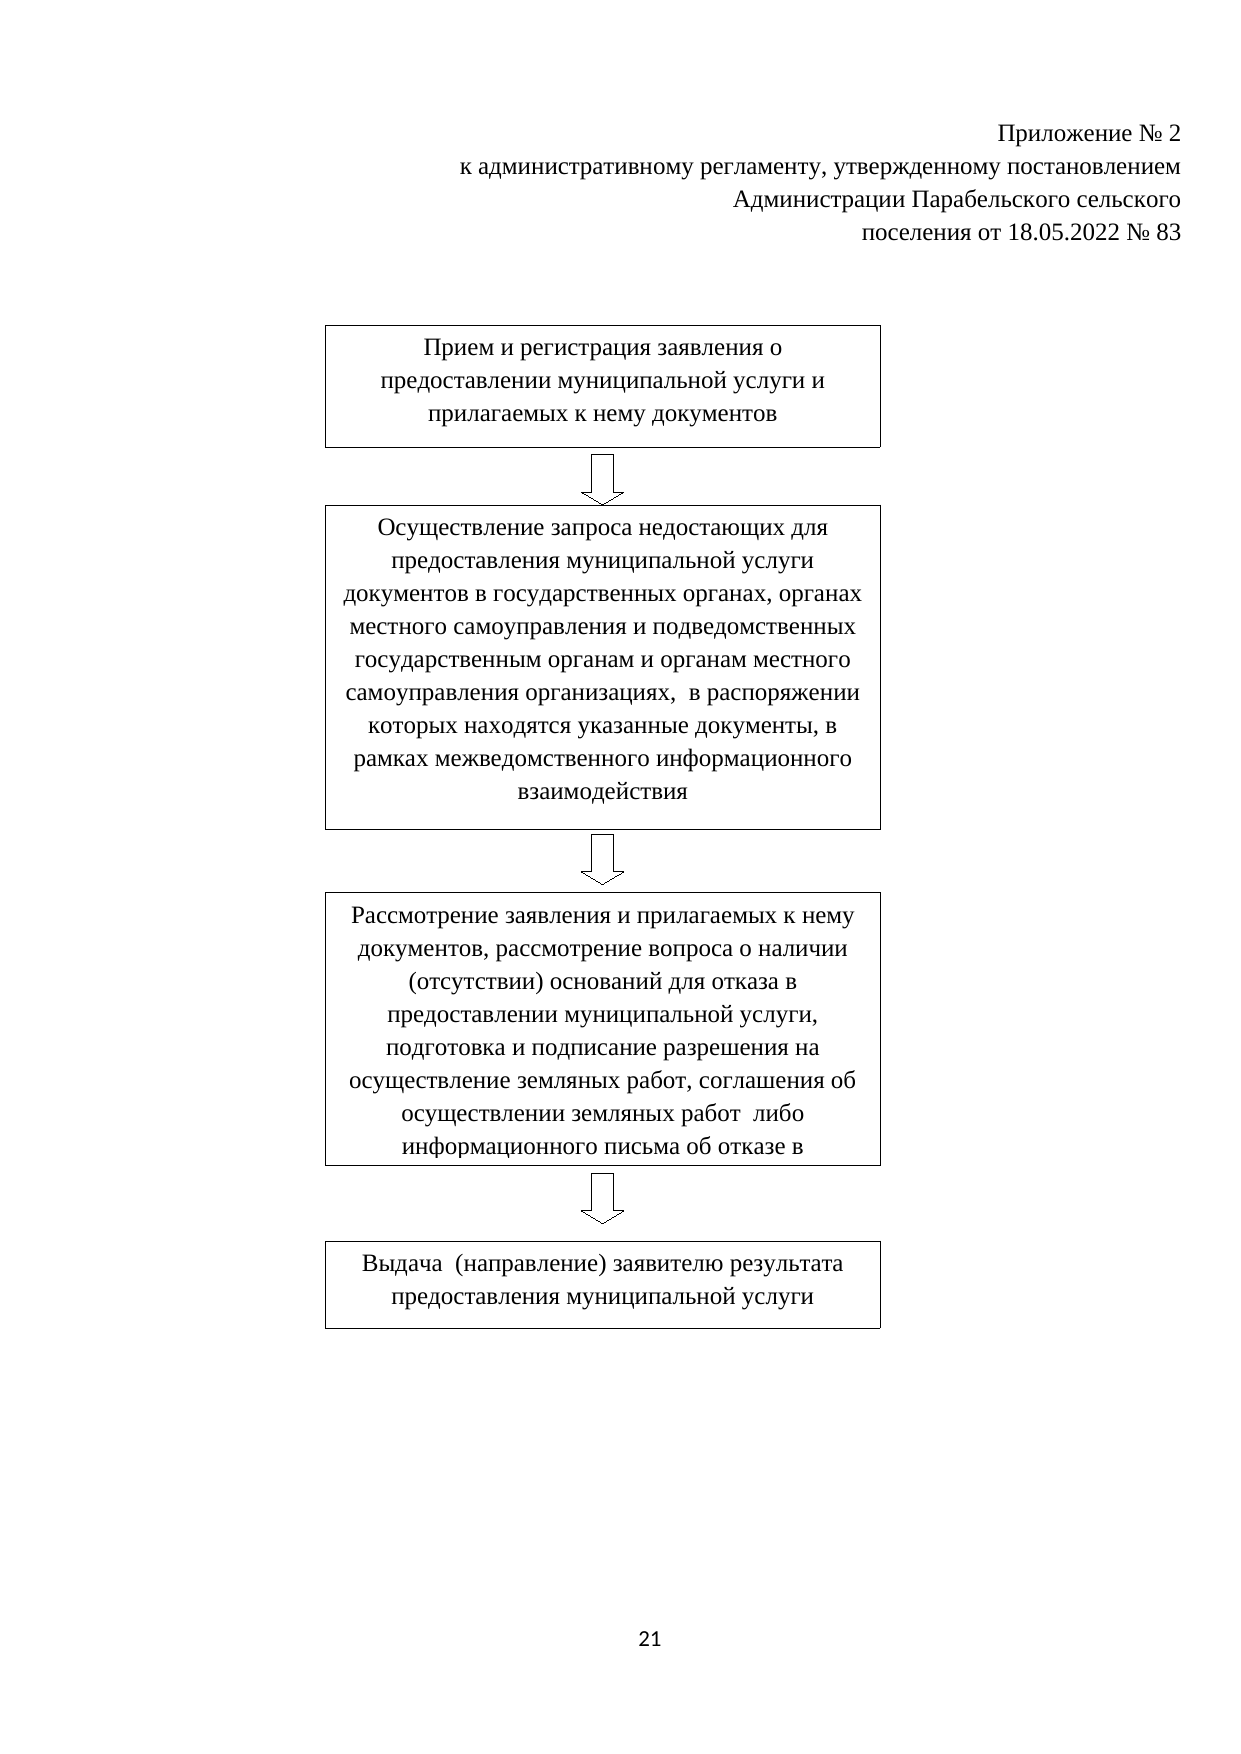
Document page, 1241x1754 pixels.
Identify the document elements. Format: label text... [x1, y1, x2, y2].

text Приложение № 2 [118, 118, 1181, 147]
text Администрации Парабельского сельского [118, 184, 1181, 213]
text к административному регламенту, утвержденному постановлением [118, 151, 1181, 180]
text поселения от 18.05.2022 № 83 [118, 217, 1181, 246]
